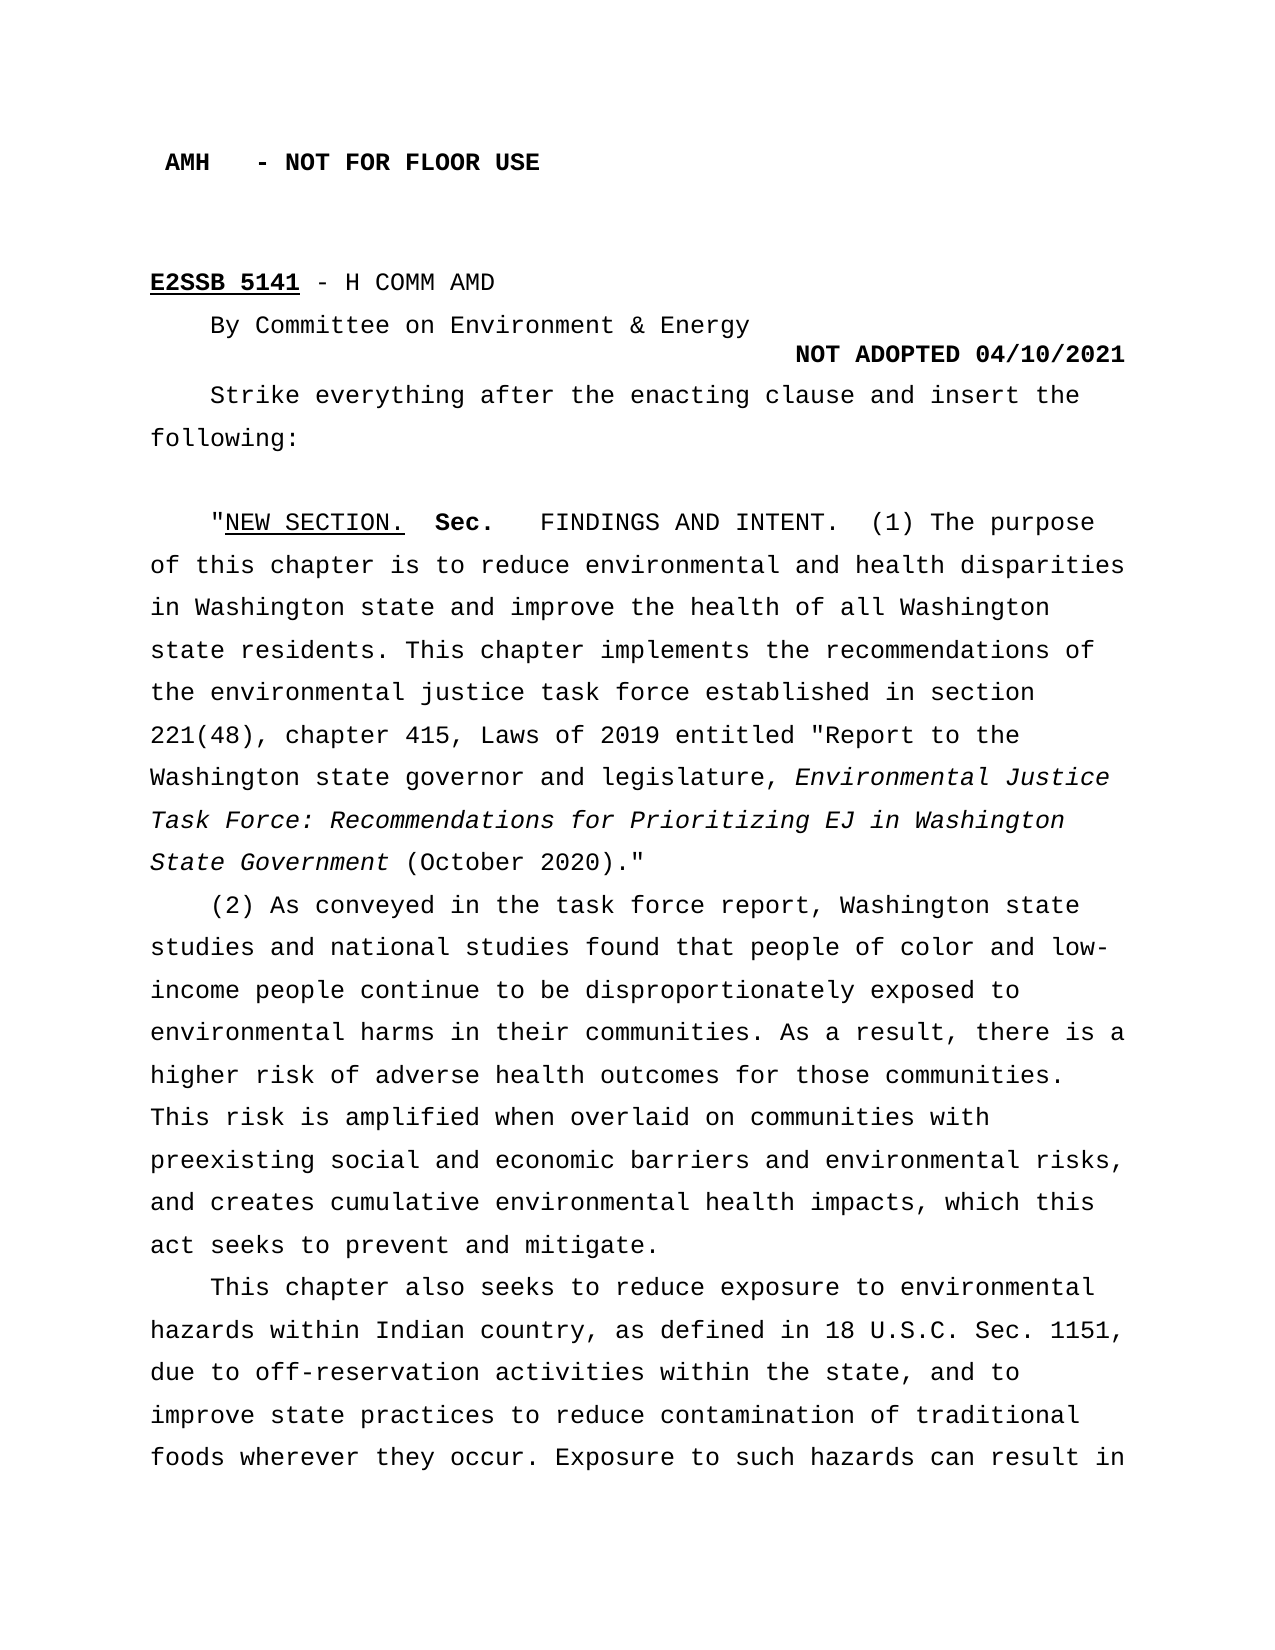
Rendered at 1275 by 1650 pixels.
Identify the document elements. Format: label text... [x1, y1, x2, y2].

text NOT ADOPTED 04/10/2021 [150, 342, 1125, 370]
text By Committee on Environment & Energy [150, 299, 1125, 342]
text Strike everything after the enacting clause and insert the following: [150, 370, 1125, 455]
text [150, 1262, 1125, 1474]
text E2SSB 5141 - H COMM AMD [150, 257, 1125, 299]
text AMH - NOT FOR FLOOR USE [150, 150, 1125, 178]
text (2) As conveyed in the task force report, Washington state studies and national studies found that people of color and low-income people continue to be disproportionately exposed to environmental harms in their communities. As a result, there is a higher risk of adverse health outcomes for those communities. This risk is amplified when overlaid on communities with preexisting social and economic barriers and environmental risks, and creates cumulative environmental health impacts, which this act seeks to prevent and mitigate. [150, 879, 1125, 1262]
text "NEW SECTION. Sec. FINDINGS AND INTENT. (1) The purpose of this chapter is to reduce environmental and health disparities in Washington state and improve the health of all Washington state residents. This chapter implements the recommendations of the environmental justice task force established in section 221(48), chapter 415, Laws of 2019 entitled "Report to the Washington state governor and legislature, Environmental Justice Task Force: Recommendations for Prioritizing EJ in Washington State Government (October 2020)." [150, 497, 1125, 879]
